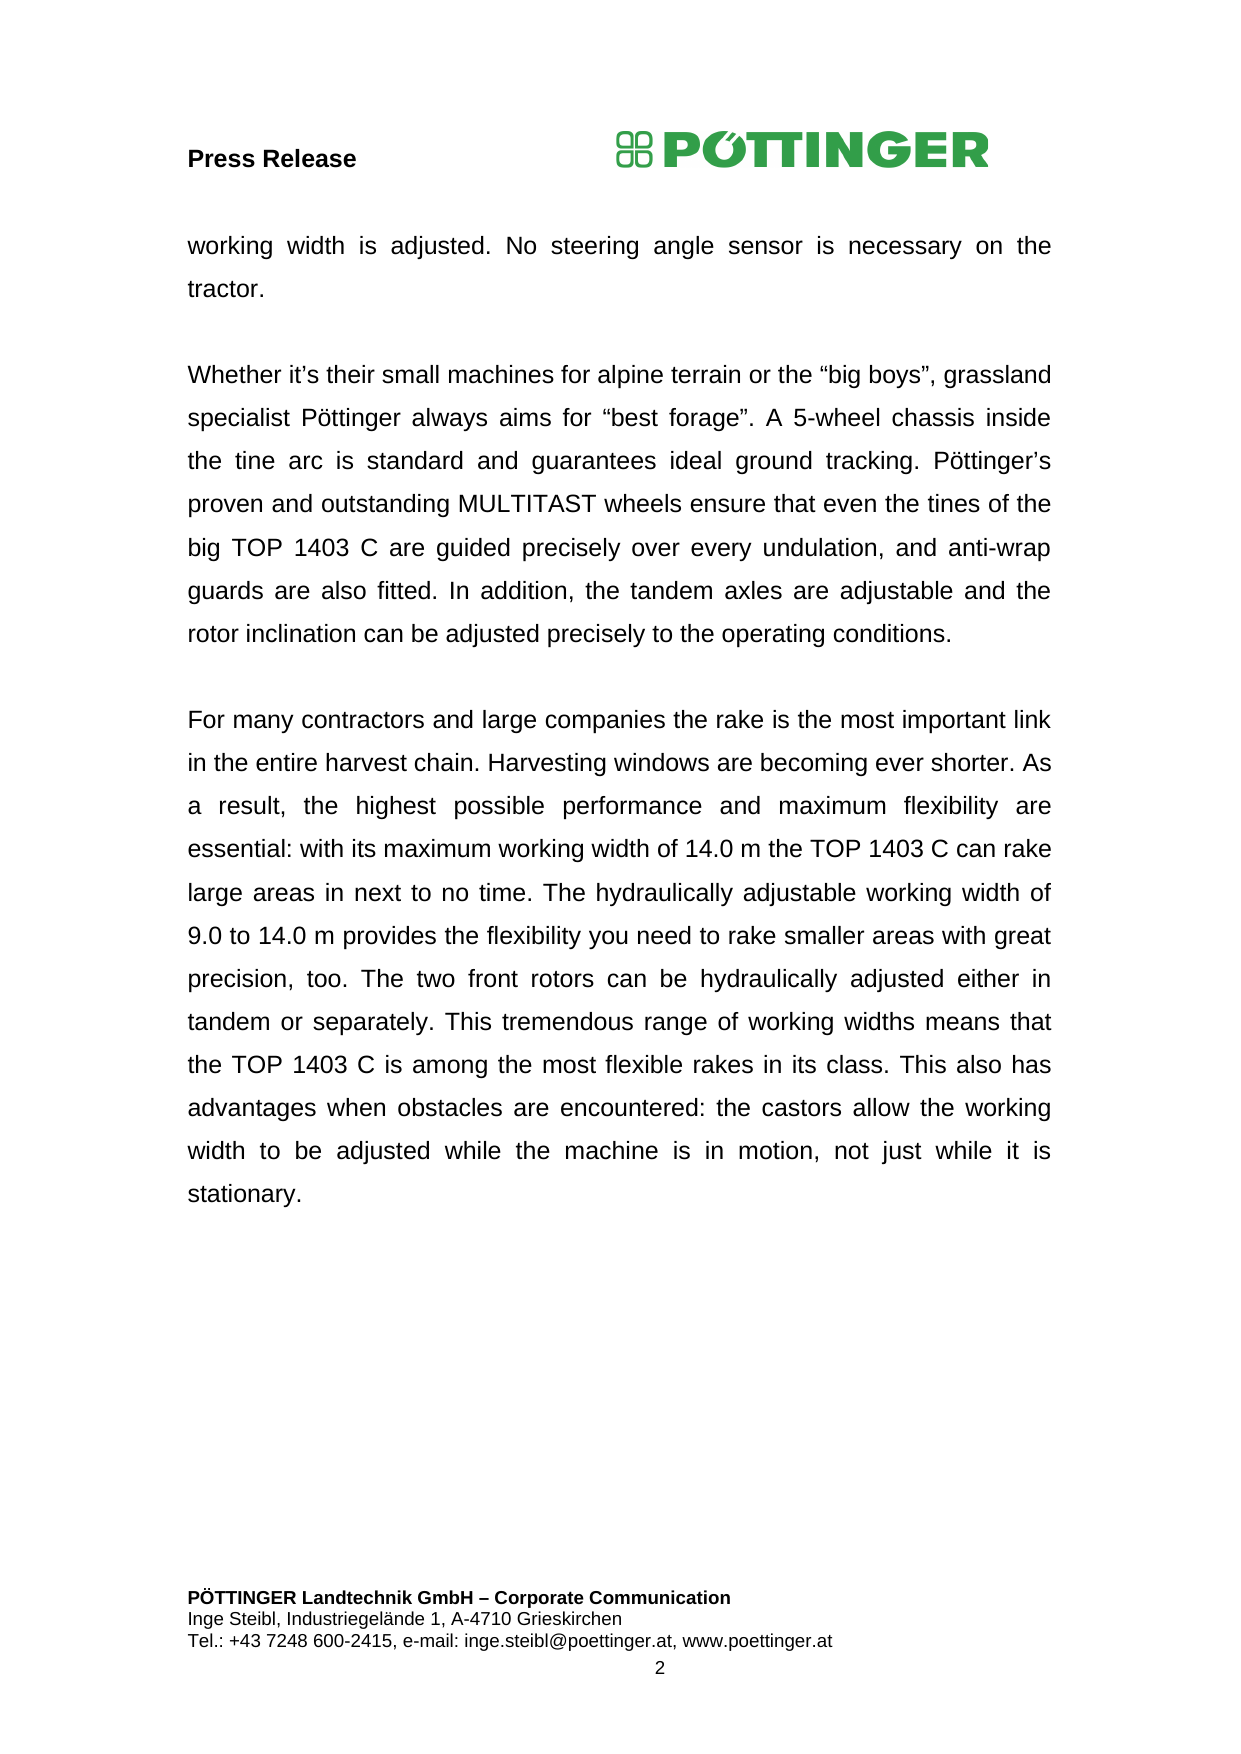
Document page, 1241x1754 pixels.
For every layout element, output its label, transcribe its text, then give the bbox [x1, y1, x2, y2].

text Whether it’s their small machines for alpine terrain or the “big boys”, grassland specialist Pöttinger always aims for “best forage”. A 5-wheel chassis inside the tine arc is standard and guarantees ideal ground tracking. Pöttinger’s proven and outstanding MULTITAST wheels ensure that even the tines of the big TOP 1403 C are guided precisely over every undulation, and anti-wrap guards are also fitted. In addition, the tandem axles are adjustable and the rotor inclination can be adjusted precisely to the operating conditions. [187, 360, 1053, 647]
text For many contractors and large companies the rake is the most important link in the entire harvest chain. Harvesting windows are becoming ever shorter. As a result, the highest possible performance and maximum flexibility are essential: with its maximum working width of 14.0 m the TOP 1403 C can rake large areas in next to no time. The hydraulically adjustable working width of 9.0 to 14.0 m provides the flexibility you need to rake smaller areas with great precision, too. The two front rotors can be hydraulically adjusted either in tandem or separately. This tremendous range of working widths means that the TOP 1403 C is among the most flexible rakes in its class. This also has advantages when obstacles are encountered: the castors allow the working width to be adjusted while the machine is in motion, not just while it is stationary. [187, 705, 1053, 1208]
picture [616, 131, 989, 168]
